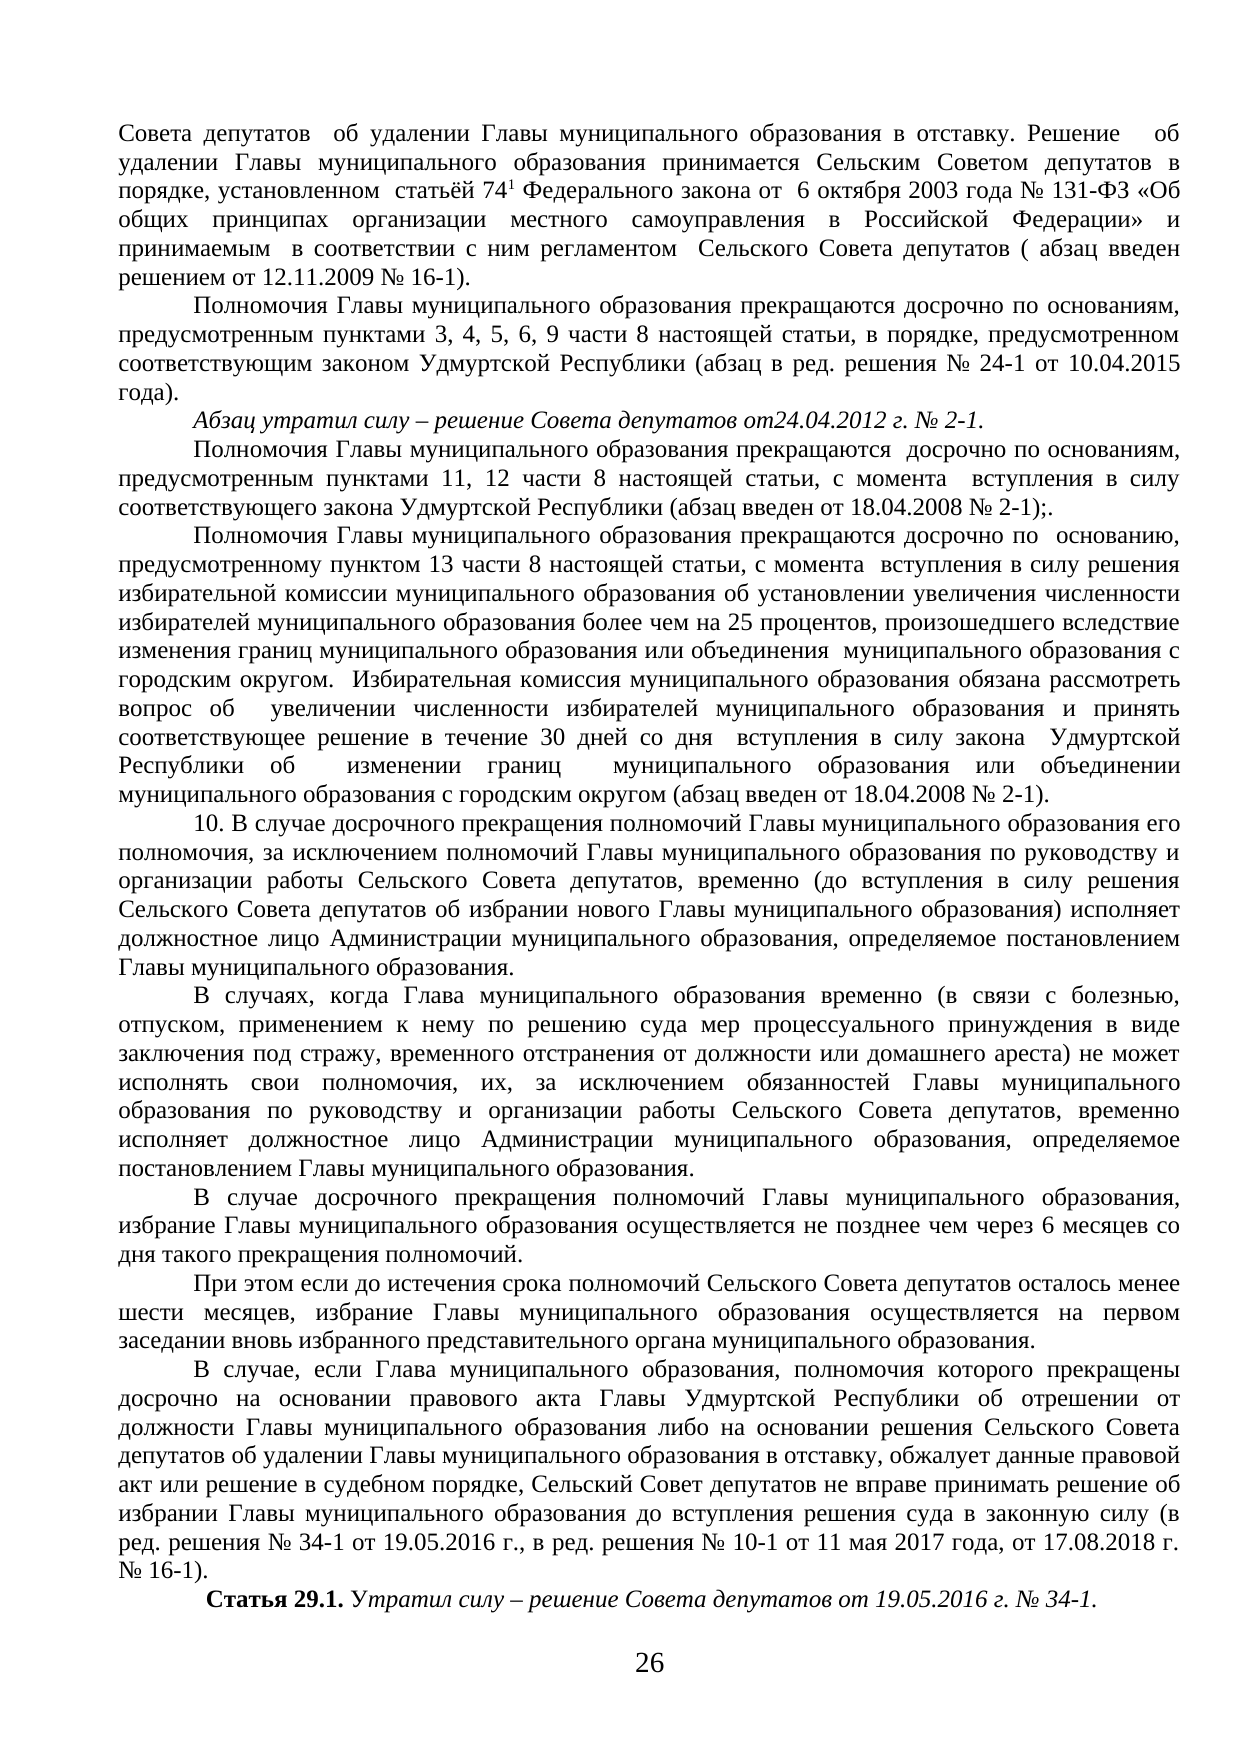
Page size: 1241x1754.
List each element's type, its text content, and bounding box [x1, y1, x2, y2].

text Абзац утратил силу – решение Совета депутатов от24.04.2012 г. № 2-1. [118, 406, 1181, 434]
text Полномочия Главы муниципального образования прекращаются досрочно по основаниям, предусмотренным пунктами 3, 4, 5, 6, 9 части 8 настоящей статьи, в порядке, предусмотренном соответствующим законом Удмуртской Республики (абзац в ред. решения № 24-1 от 10.04.2015 года). [118, 291, 1181, 406]
text В случае, если Глава муниципального образования, полномочия которого прекращены досрочно на основании правового акта Главы Удмуртской Республики об отрешении от должности Главы муниципального образования либо на основании решения Сельского Совета депутатов об удалении Главы муниципального образования в отставку, обжалует данные правовой акт или решение в судебном порядке, Сельский Совет депутатов не вправе принимать решение об избрании Главы муниципального образования до вступления решения суда в законную силу (в ред. решения № 34-1 от 19.05.2016 г., в ред. решения № 10-1 от 11 мая 2017 года, от 17.08.2018 г. № 16-1). [118, 1354, 1181, 1584]
text 10. В случае досрочного прекращения полномочий Главы муниципального образования его полномочия, за исключением полномочий Главы муниципального образования по руководству и организации работы Сельского Совета депутатов, временно (до вступления в силу решения Сельского Совета депутатов об избрании нового Главы муниципального образования) исполняет должностное лицо Администрации муниципального образования, определяемое постановлением Главы муниципального образования. [118, 808, 1181, 981]
text Статья 29.1. Утратил силу – решение Совета депутатов от 19.05.2016 г. № 34-1. [118, 1584, 1181, 1613]
text Полномочия Главы муниципального образования прекращаются досрочно по основаниям, предусмотренным пунктами 11, 12 части 8 настоящей статьи, с момента вступления в силу соответствующего закона Удмуртской Республики (абзац введен от 18.04.2008 № 2-1);. [118, 434, 1181, 521]
text В случаях, когда Глава муниципального образования временно (в связи с болезнью, отпуском, применением к нему по решению суда мер процессуального принуждения в виде заключения под стражу, временного отстранения от должности или домашнего ареста) не может исполнять свои полномочия, их, за исключением обязанностей Главы муниципального образования по руководству и организации работы Сельского Совета депутатов, временно исполняет должностное лицо Администрации муниципального образования, определяемое постановлением Главы муниципального образования. [118, 981, 1181, 1182]
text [118, 118, 1181, 291]
text При этом если до истечения срока полномочий Сельского Совета депутатов осталось менее шести месяцев, избрание Главы муниципального образования осуществляется на первом заседании вновь избранного представительного органа муниципального образования. [118, 1268, 1181, 1354]
text Полномочия Главы муниципального образования прекращаются досрочно по основанию, предусмотренному пунктом 13 части 8 настоящей статьи, с момента вступления в силу решения избирательной комиссии муниципального образования об установлении увеличения численности избирателей муниципального образования более чем на 25 процентов, произошедшего вследствие изменения границ муниципального образования или объединения муниципального образования с городским округом. Избирательная комиссия муниципального образования обязана рассмотреть вопрос об увеличении численности избирателей муниципального образования и принять соответствующее решение в течение 30 дней со дня вступления в силу закона Удмуртской Республики об изменении границ муниципального образования или объединении муниципального образования с городским округом (абзац введен от 18.04.2008 № 2-1). [118, 521, 1181, 808]
text В случае досрочного прекращения полномочий Главы муниципального образования, избрание Главы муниципального образования осуществляется не позднее чем через 6 месяцев со дня такого прекращения полномочий. [118, 1182, 1181, 1268]
